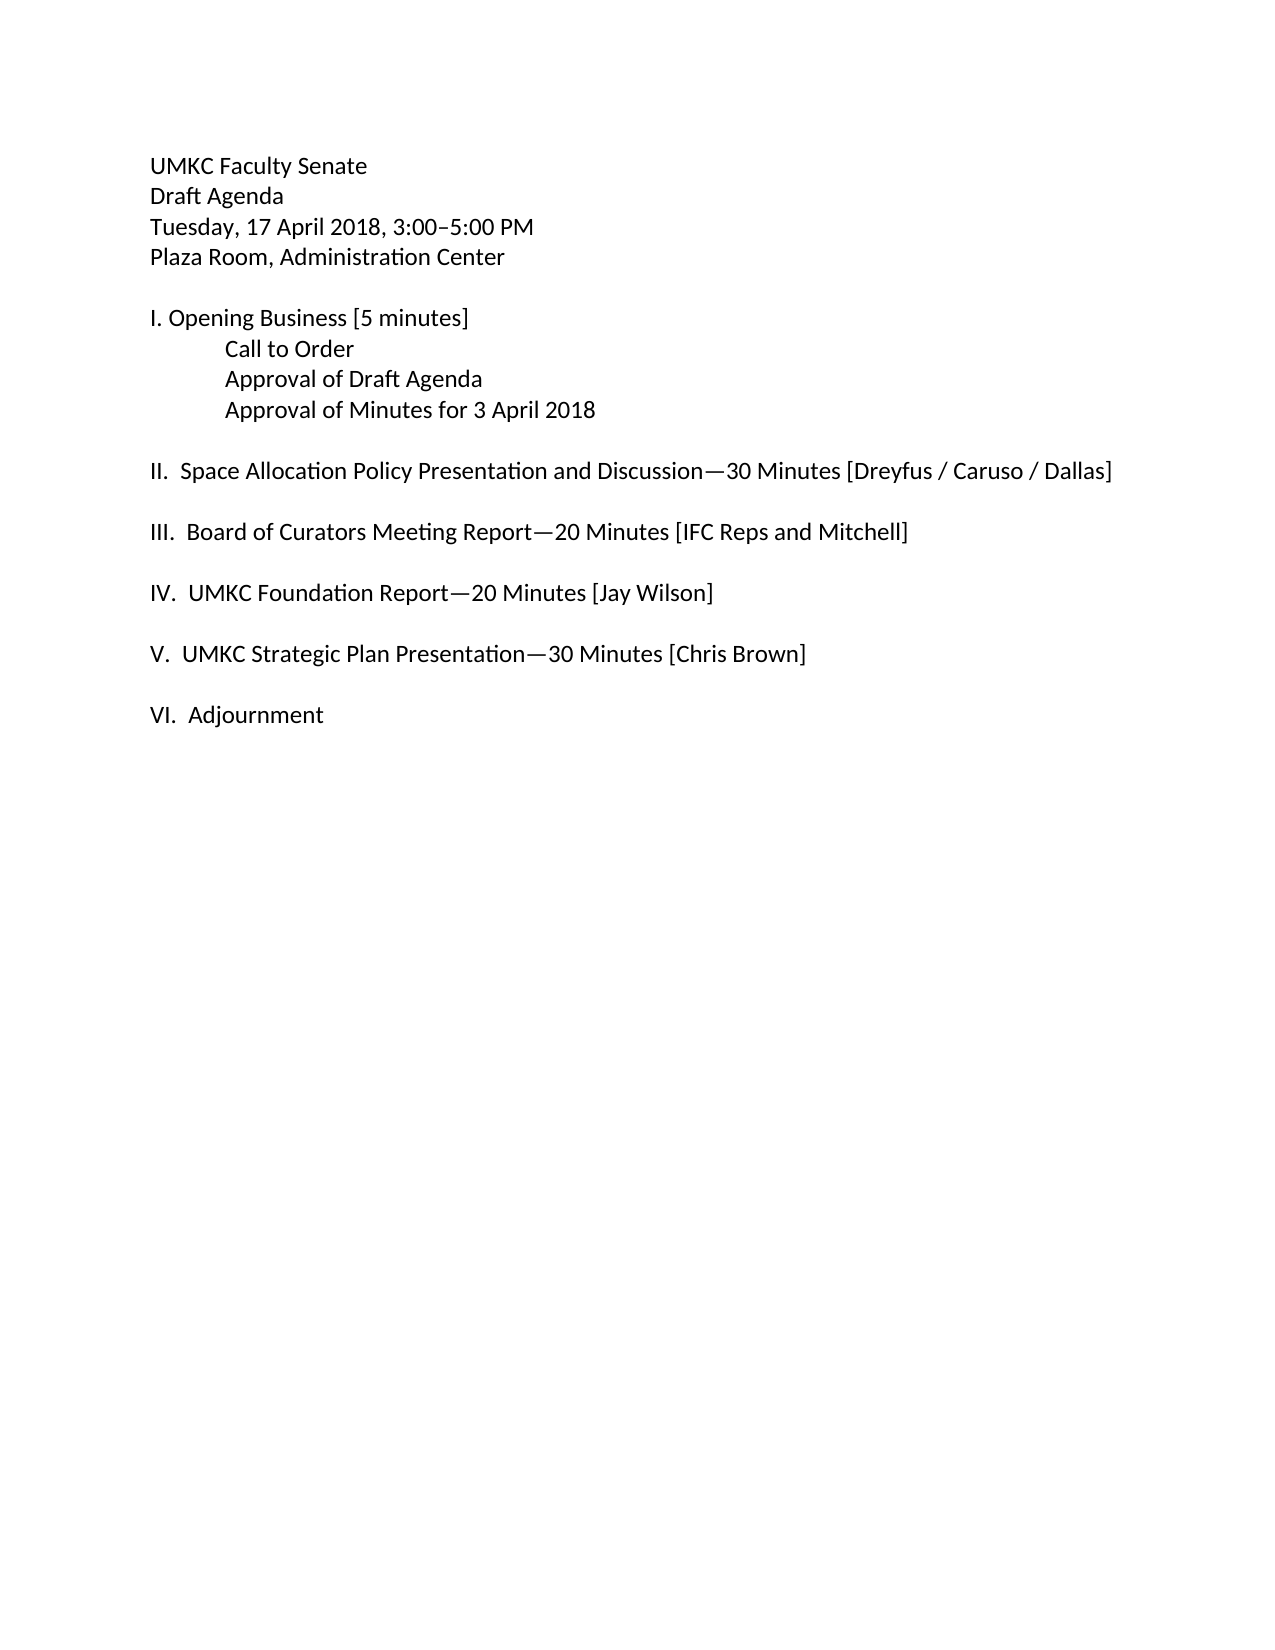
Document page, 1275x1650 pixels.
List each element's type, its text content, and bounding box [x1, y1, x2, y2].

text I. Opening Business [5 minutes] [150, 303, 1125, 333]
text II. Space Allocation Policy Presentation and Discussion—30 Minutes [Dreyfus / Caruso / Dallas] [150, 455, 1125, 486]
text III. Board of Curators Meeting Report—20 Minutes [IFC Reps and Mitchell] [150, 516, 1125, 547]
text UMKC Faculty Senate [150, 150, 1125, 181]
text Call to Order [225, 333, 1125, 364]
text Draft Agenda [150, 181, 1125, 211]
text Approval of Minutes for 3 April 2018 [225, 394, 1125, 425]
text Approval of Draft Agenda [225, 364, 1125, 394]
text V. UMKC Strategic Plan Presentation—30 Minutes [Chris Brown] [150, 638, 1125, 669]
text Tuesday, 17 April 2018, 3:00–5:00 PM [150, 211, 1125, 242]
text IV. UMKC Foundation Report—20 Minutes [Jay Wilson] [150, 577, 1125, 608]
text VI. Adjournment [150, 699, 1125, 730]
text Plaza Room, Administration Center [150, 242, 1125, 272]
